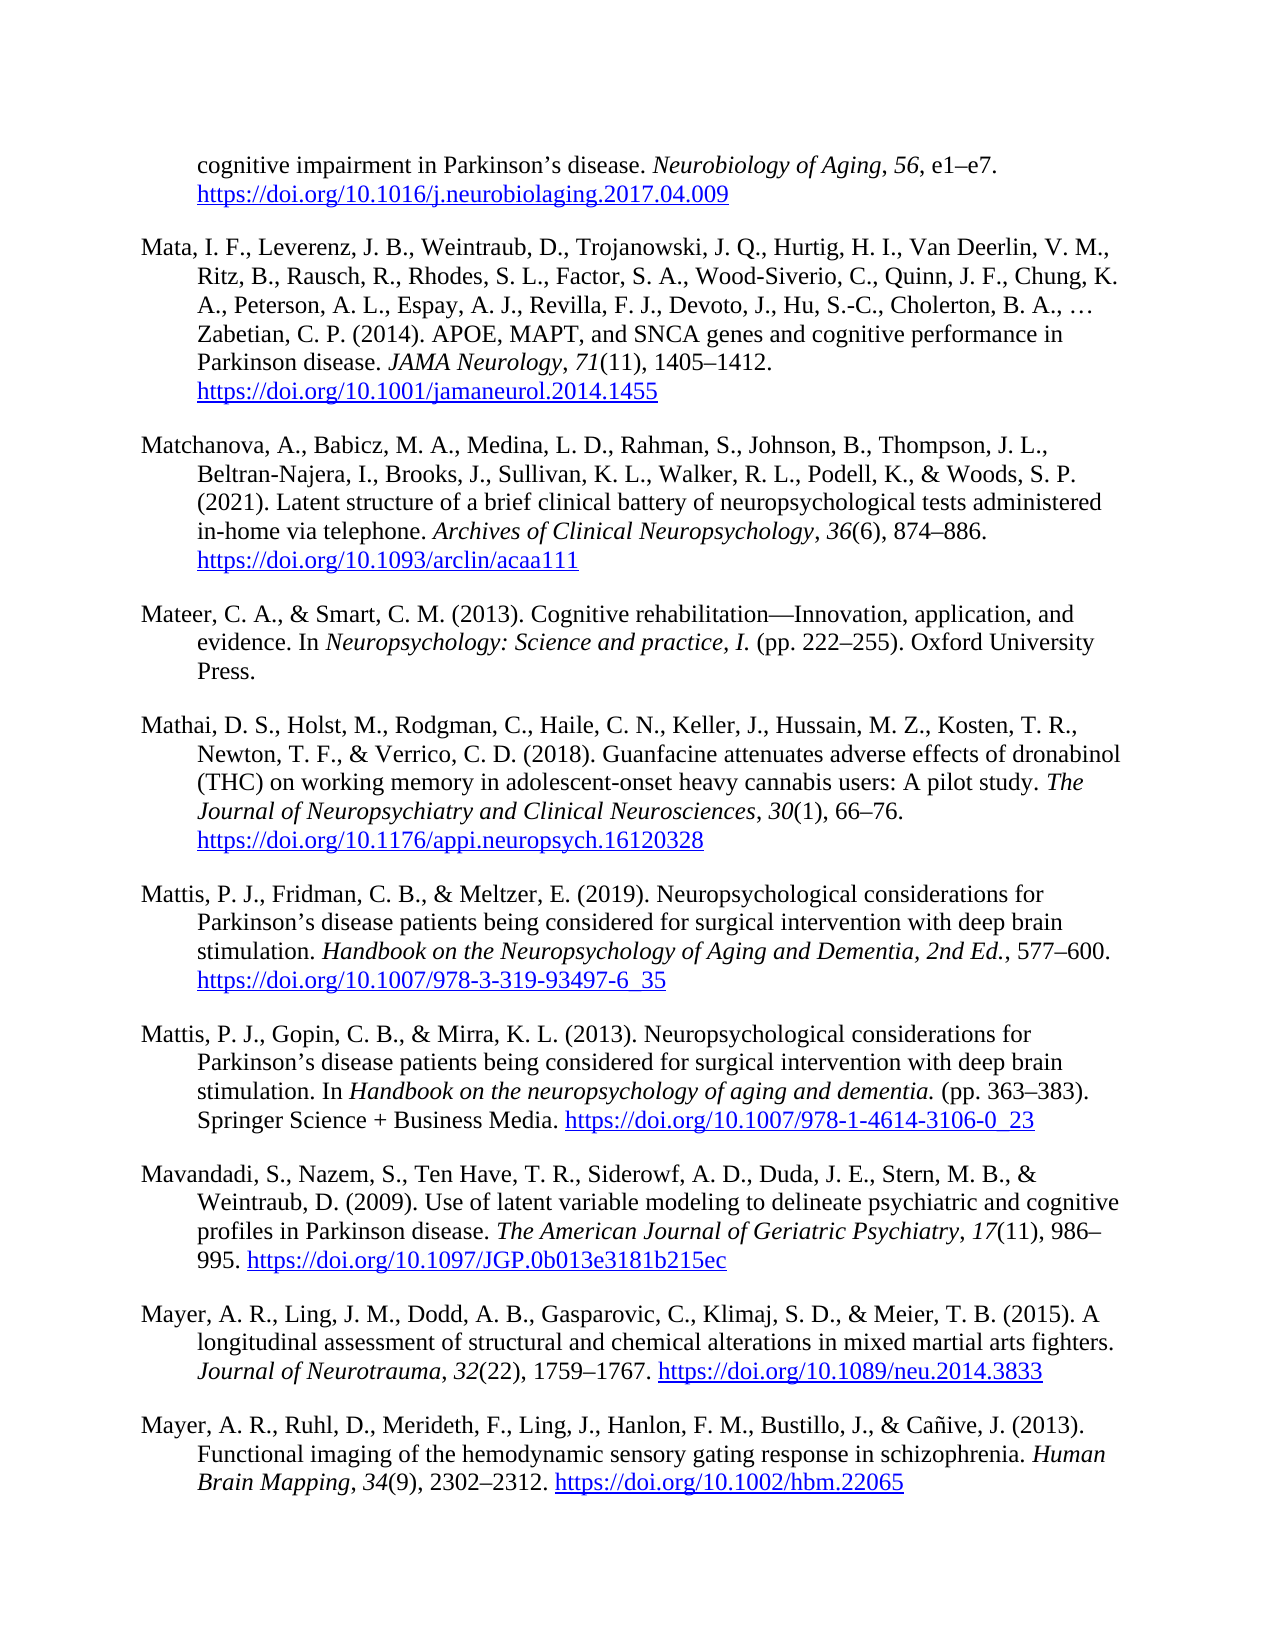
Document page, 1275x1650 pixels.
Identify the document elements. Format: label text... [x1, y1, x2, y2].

text Mathai, D. S., Holst, M., Rodgman, C., Haile, C. N., Keller, J., Hussain, M. Z., Kosten, T. R., Newton, T. F., & Verrico, C. D. (2018). Guanfacine attenuates adverse effects of dronabinol (THC) on working memory in adolescent-onset heavy cannabis users: A pilot study. The Journal of Neuropsychiatry and Clinical Neurosciences, 30(1), 66–76. https://doi.org/10.1176/appi.neuropsych.16120328 [141, 710, 1125, 854]
text Mavandadi, S., Nazem, S., Ten Have, T. R., Siderowf, A. D., Duda, J. E., Stern, M. B., & Weintraub, D. (2009). Use of latent variable modeling to delineate psychiatric and cognitive profiles in Parkinson disease. The American Journal of Geriatric Psychiatry, 17(11), 986–995. https://doi.org/10.1097/JGP.0b013e3181b215ec [141, 1159, 1125, 1274]
text Mattis, P. J., Gopin, C. B., & Mirra, K. L. (2013). Neuropsychological considerations for Parkinson’s disease patients being considered for surgical intervention with deep brain stimulation. In Handbook on the neuropsychology of aging and dementia. (pp. 363–383). Springer Science + Business Media. https://doi.org/10.1007/978-1-4614-3106-0_23 [141, 1019, 1125, 1134]
text Mayer, A. R., Ling, J. M., Dodd, A. B., Gasparovic, C., Klimaj, S. D., & Meier, T. B. (2015). A longitudinal assessment of structural and chemical alterations in mixed martial arts fighters. Journal of Neurotrauma, 32(22), 1759–1767. https://doi.org/10.1089/neu.2014.3833 [141, 1299, 1125, 1385]
text Mata, I. F., Leverenz, J. B., Weintraub, D., Trojanowski, J. Q., Hurtig, H. I., Van Deerlin, V. M., Ritz, B., Rausch, R., Rhodes, S. L., Factor, S. A., Wood-Siverio, C., Quinn, J. F., Chung, K. A., Peterson, A. L., Espay, A. J., Revilla, F. J., Devoto, J., Hu, S.-C., Cholerton, B. A., … Zabetian, C. P. (2014). APOE, MAPT, and SNCA genes and cognitive performance in Parkinson disease. JAMA Neurology, 71(11), 1405–1412. https://doi.org/10.1001/jamaneurol.2014.1455 [141, 232, 1125, 405]
text Mattis, P. J., Fridman, C. B., & Meltzer, E. (2019). Neuropsychological considerations for Parkinson’s disease patients being considered for surgical intervention with deep brain stimulation. Handbook on the Neuropsychology of Aging and Dementia, 2nd Ed., 577–600. https://doi.org/10.1007/978-3-319-93497-6_35 [141, 879, 1125, 994]
text Mateer, C. A., & Smart, C. M. (2013). Cognitive rehabilitation—Innovation, application, and evidence. In Neuropsychology: Science and practice, I. (pp. 222–255). Oxford University Press. [141, 599, 1125, 685]
text Matchanova, A., Babicz, M. A., Medina, L. D., Rahman, S., Johnson, B., Thompson, J. L., Beltran-Najera, I., Brooks, J., Sullivan, K. L., Walker, R. L., Podell, K., & Woods, S. P. (2021). Latent structure of a brief clinical battery of neuropsychological tests administered in-home via telephone. Archives of Clinical Neuropsychology, 36(6), 874–886. https://doi.org/10.1093/arclin/acaa111 [141, 430, 1125, 574]
text Mayer, A. R., Ruhl, D., Merideth, F., Ling, J., Hanlon, F. M., Bustillo, J., & Cañive, J. (2013). Functional imaging of the hemodynamic sensory gating response in schizophrenia. Human Brain Mapping, 34(9), 2302–2312. https://doi.org/10.1002/hbm.22065 [141, 1410, 1125, 1496]
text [141, 150, 1125, 207]
